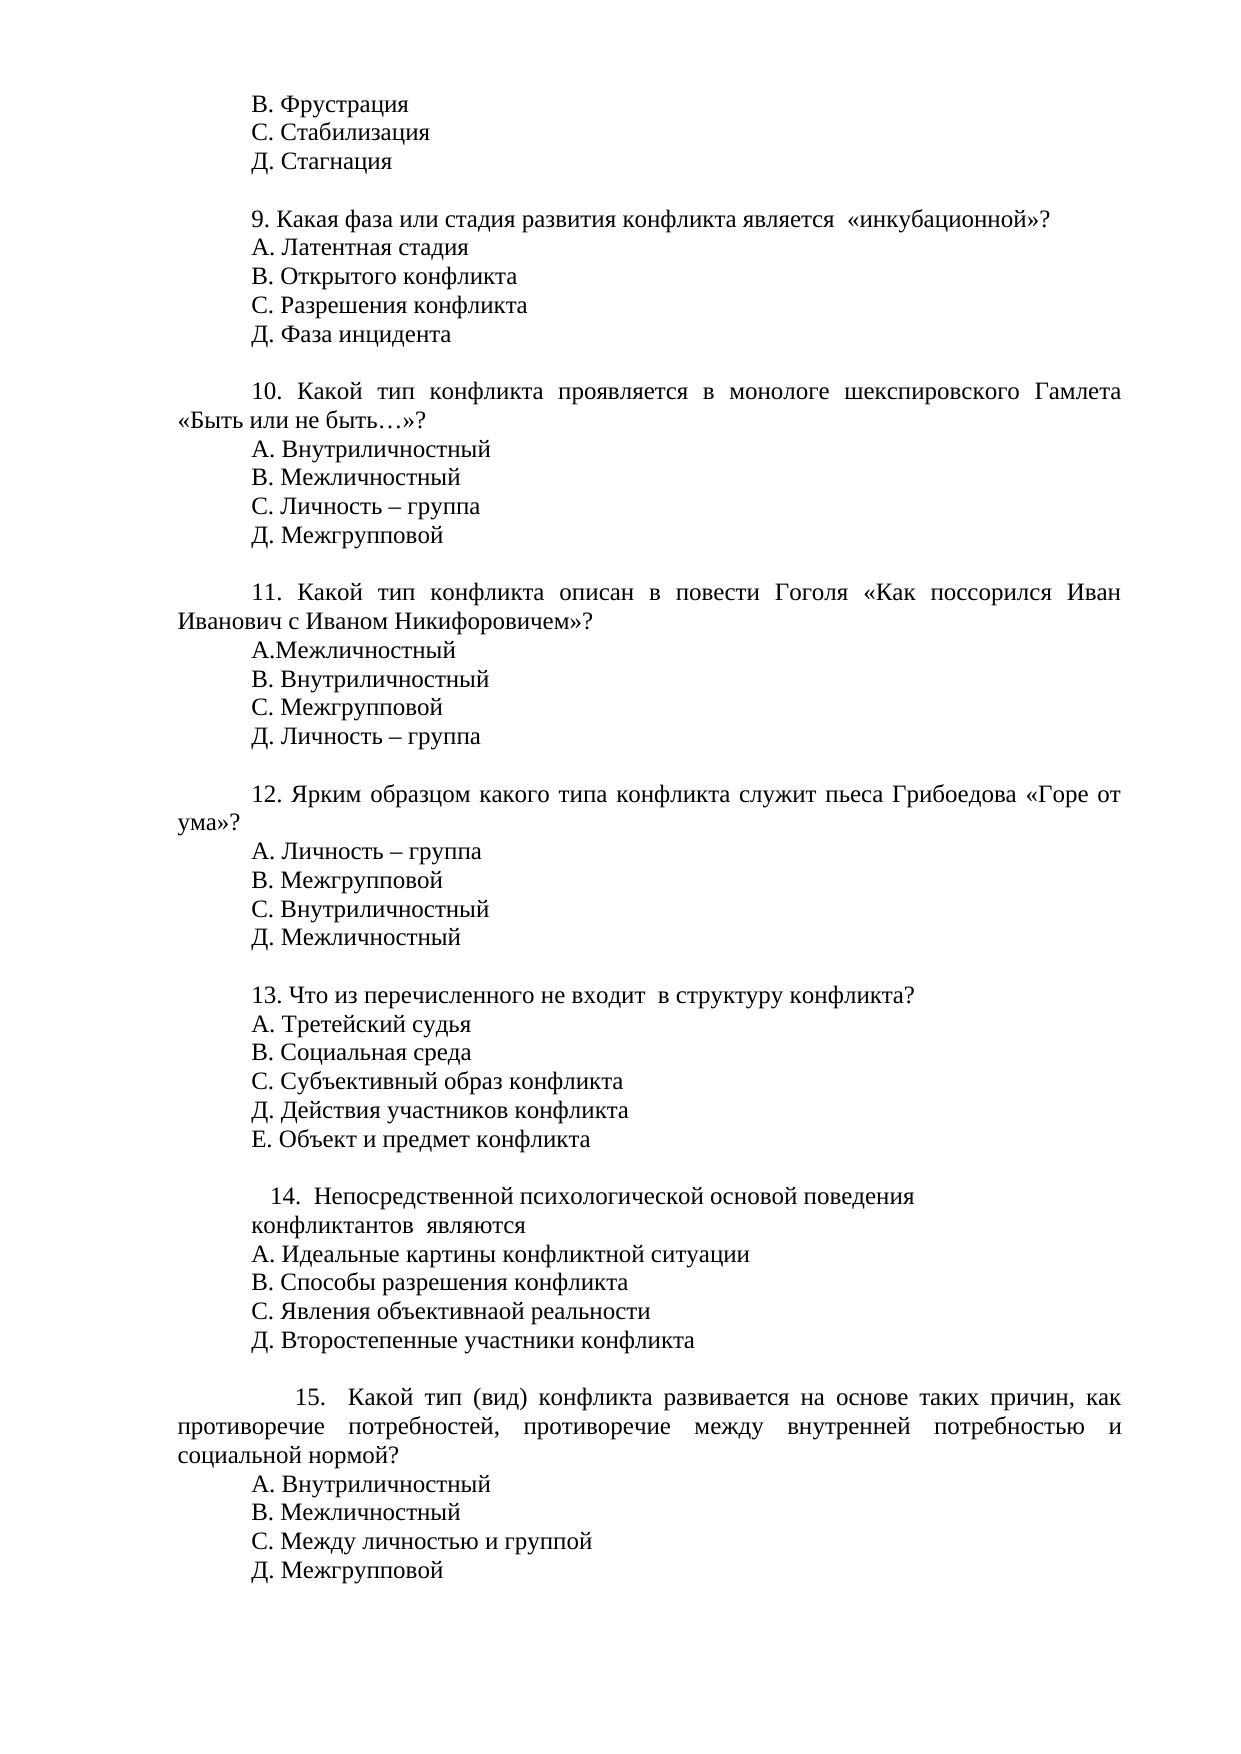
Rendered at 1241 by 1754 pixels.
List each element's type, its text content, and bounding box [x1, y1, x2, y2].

text Д. Межличностный [177, 922, 1122, 951]
text Е. Объект и предмет конфликта [177, 1124, 1122, 1152]
text В. Межличностный [177, 1497, 1122, 1526]
text Д. Межгрупповой [177, 1555, 1122, 1584]
text 15. Какой тип (вид) конфликта развивается на основе таких причин, как противоречие потребностей, противоречие между внутренней потребностью и социальной нормой? [177, 1382, 1122, 1469]
text 11. Какой тип конфликта описан в повести Гоголя «Как поссорился Иван Иванович с Иваном Никифоровичем»? [177, 577, 1122, 635]
text С. Субъективный образ конфликта [177, 1066, 1122, 1095]
text В. Открытого конфликта [177, 261, 1122, 290]
text Д. Действия участников конфликта [177, 1095, 1122, 1124]
text С. Стабилизация [177, 117, 1122, 146]
text А. Третейский судья [177, 1009, 1122, 1037]
text В. Внутриличностный [177, 664, 1122, 692]
text А. Личность – группа [177, 836, 1122, 865]
text С. Внутриличностный [177, 894, 1122, 922]
text В. Фрустрация [177, 89, 1122, 117]
text 13. Что из перечисленного не входит в структуру конфликта? [177, 980, 1122, 1009]
text А. Внутриличностный [177, 1469, 1122, 1497]
text С. Личность – группа [177, 491, 1122, 520]
text С. Явления объективнаой реальности [177, 1296, 1122, 1325]
text 12. Ярким образцом какого типа конфликта служит пьеса Грибоедова «Горе от ума»? [177, 779, 1122, 836]
text А.Межличностный [177, 635, 1122, 664]
text С. Между личностью и группой [177, 1526, 1122, 1555]
text В. Способы разрешения конфликта [177, 1267, 1122, 1296]
text В. Межгрупповой [177, 865, 1122, 894]
text С. Межгрупповой [177, 692, 1122, 721]
text А. Внутриличностный [177, 434, 1122, 462]
text Д. Личность – группа [177, 721, 1122, 750]
text Д. Второстепенные участники конфликта [177, 1325, 1122, 1354]
text Д. Межгрупповой [177, 520, 1122, 549]
text В. Межличностный [177, 462, 1122, 491]
text Д. Фаза инцидента [177, 319, 1122, 347]
text 14. Непосредственной психологической основой поведения [177, 1181, 1122, 1210]
text 10. Какой тип конфликта проявляется в монологе шекспировского Гамлета «Быть или не быть…»? [177, 376, 1122, 434]
text С. Разрешения конфликта [177, 290, 1122, 319]
text В. Социальная среда [177, 1037, 1122, 1066]
text А. Латентная стадия [177, 232, 1122, 261]
text конфликтантов являются [177, 1210, 1122, 1239]
text 9. Какая фаза или стадия развития конфликта является «инкубационной»? [177, 204, 1122, 232]
text А. Идеальные картины конфликтной ситуации [177, 1239, 1122, 1267]
text Д. Стагнация [177, 146, 1122, 175]
